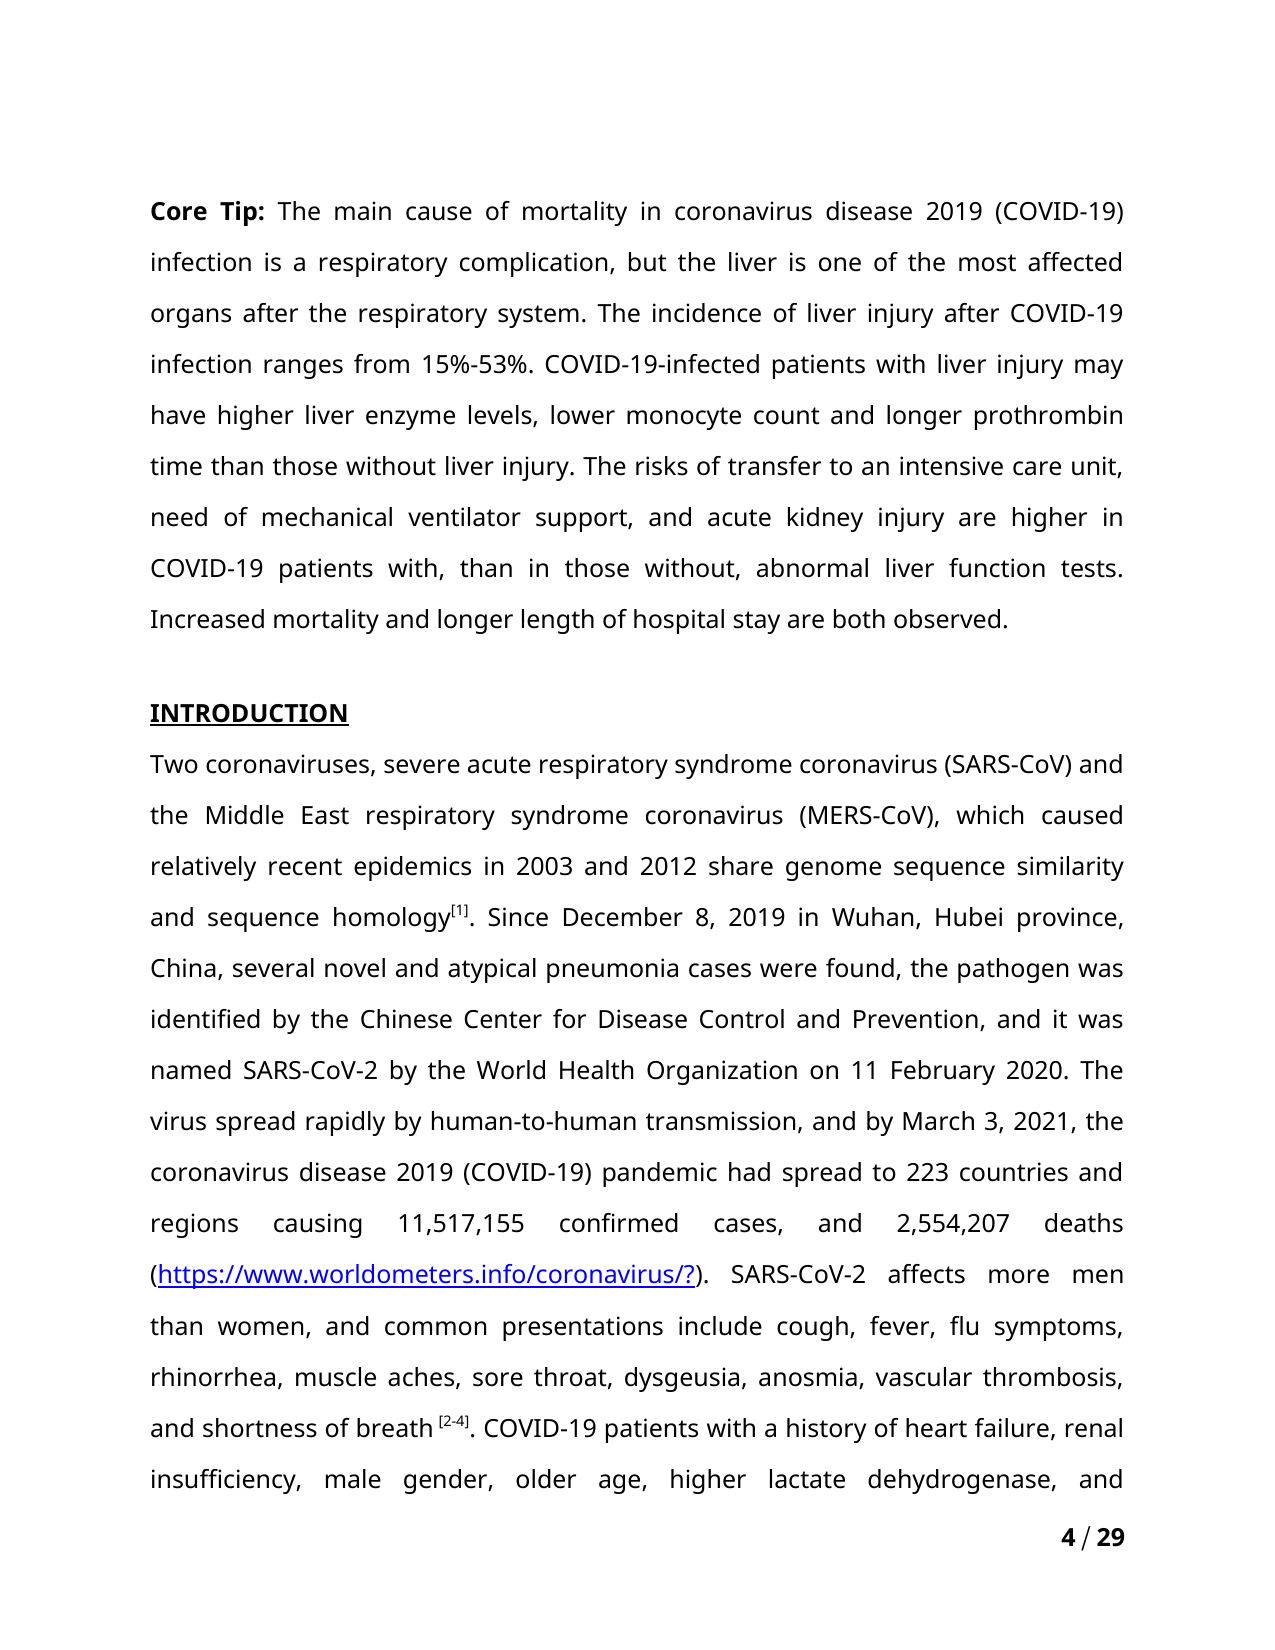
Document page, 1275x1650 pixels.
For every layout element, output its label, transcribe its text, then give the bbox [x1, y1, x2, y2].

text Core Tip: The main cause of mortality in coronavirus disease 2019 (COVID-19) infection is a respiratory complication, but the liver is one of the most affected organs after the respiratory system. The incidence of liver injury after COVID-19 infection ranges from 15%-53%. COVID-19-infected patients with liver injury may have higher liver enzyme levels, lower monocyte count and longer prothrombin time than those without liver injury. The risks of transfer to an intensive care unit, need of mechanical ventilator support, and acute kidney injury are higher in COVID-19 patients with, than in those without, abnormal liver function tests. Increased mortality and longer length of hospital stay are both observed. [150, 193, 1125, 636]
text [150, 747, 1125, 1495]
text INTRODUCTION [150, 696, 1125, 730]
